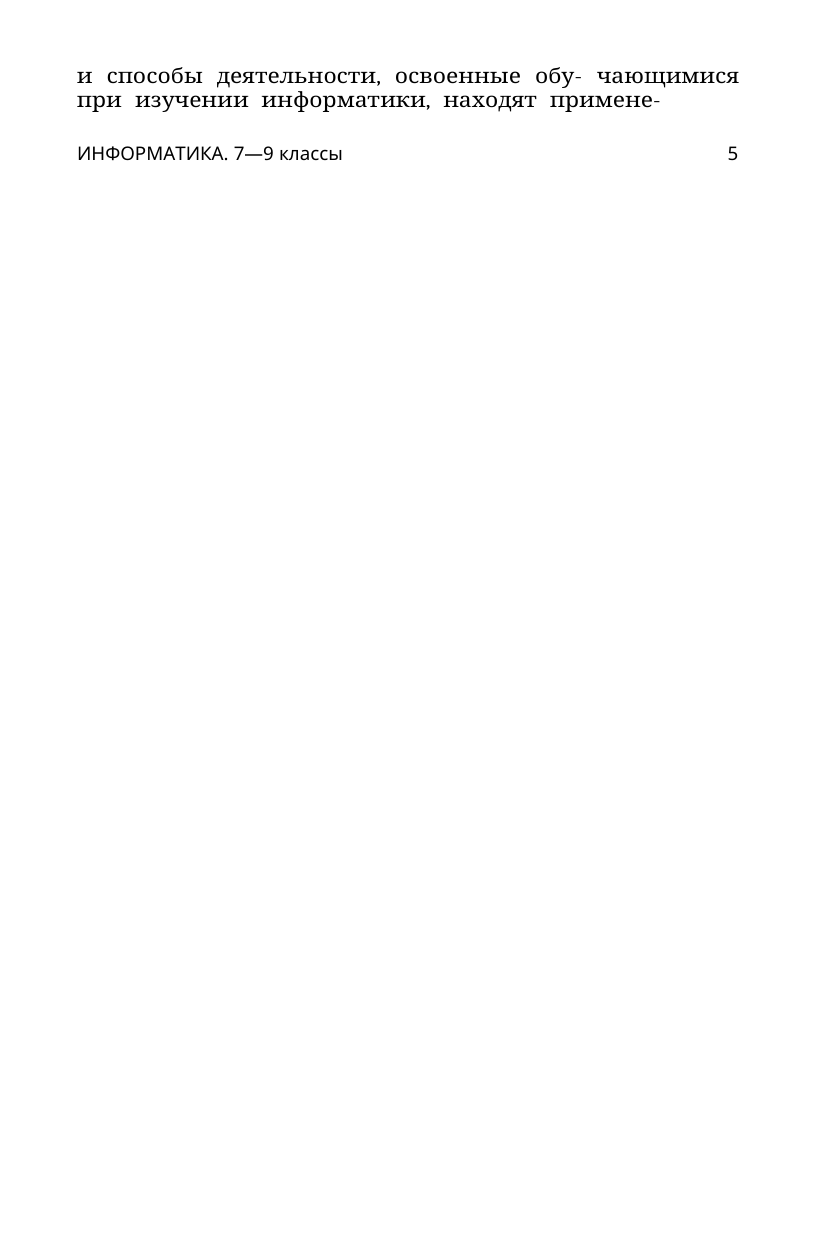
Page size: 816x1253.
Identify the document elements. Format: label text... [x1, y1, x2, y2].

text ИНФОРМАТИКА. 7—9 классы 5 [77, 141, 751, 166]
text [77, 64, 739, 113]
